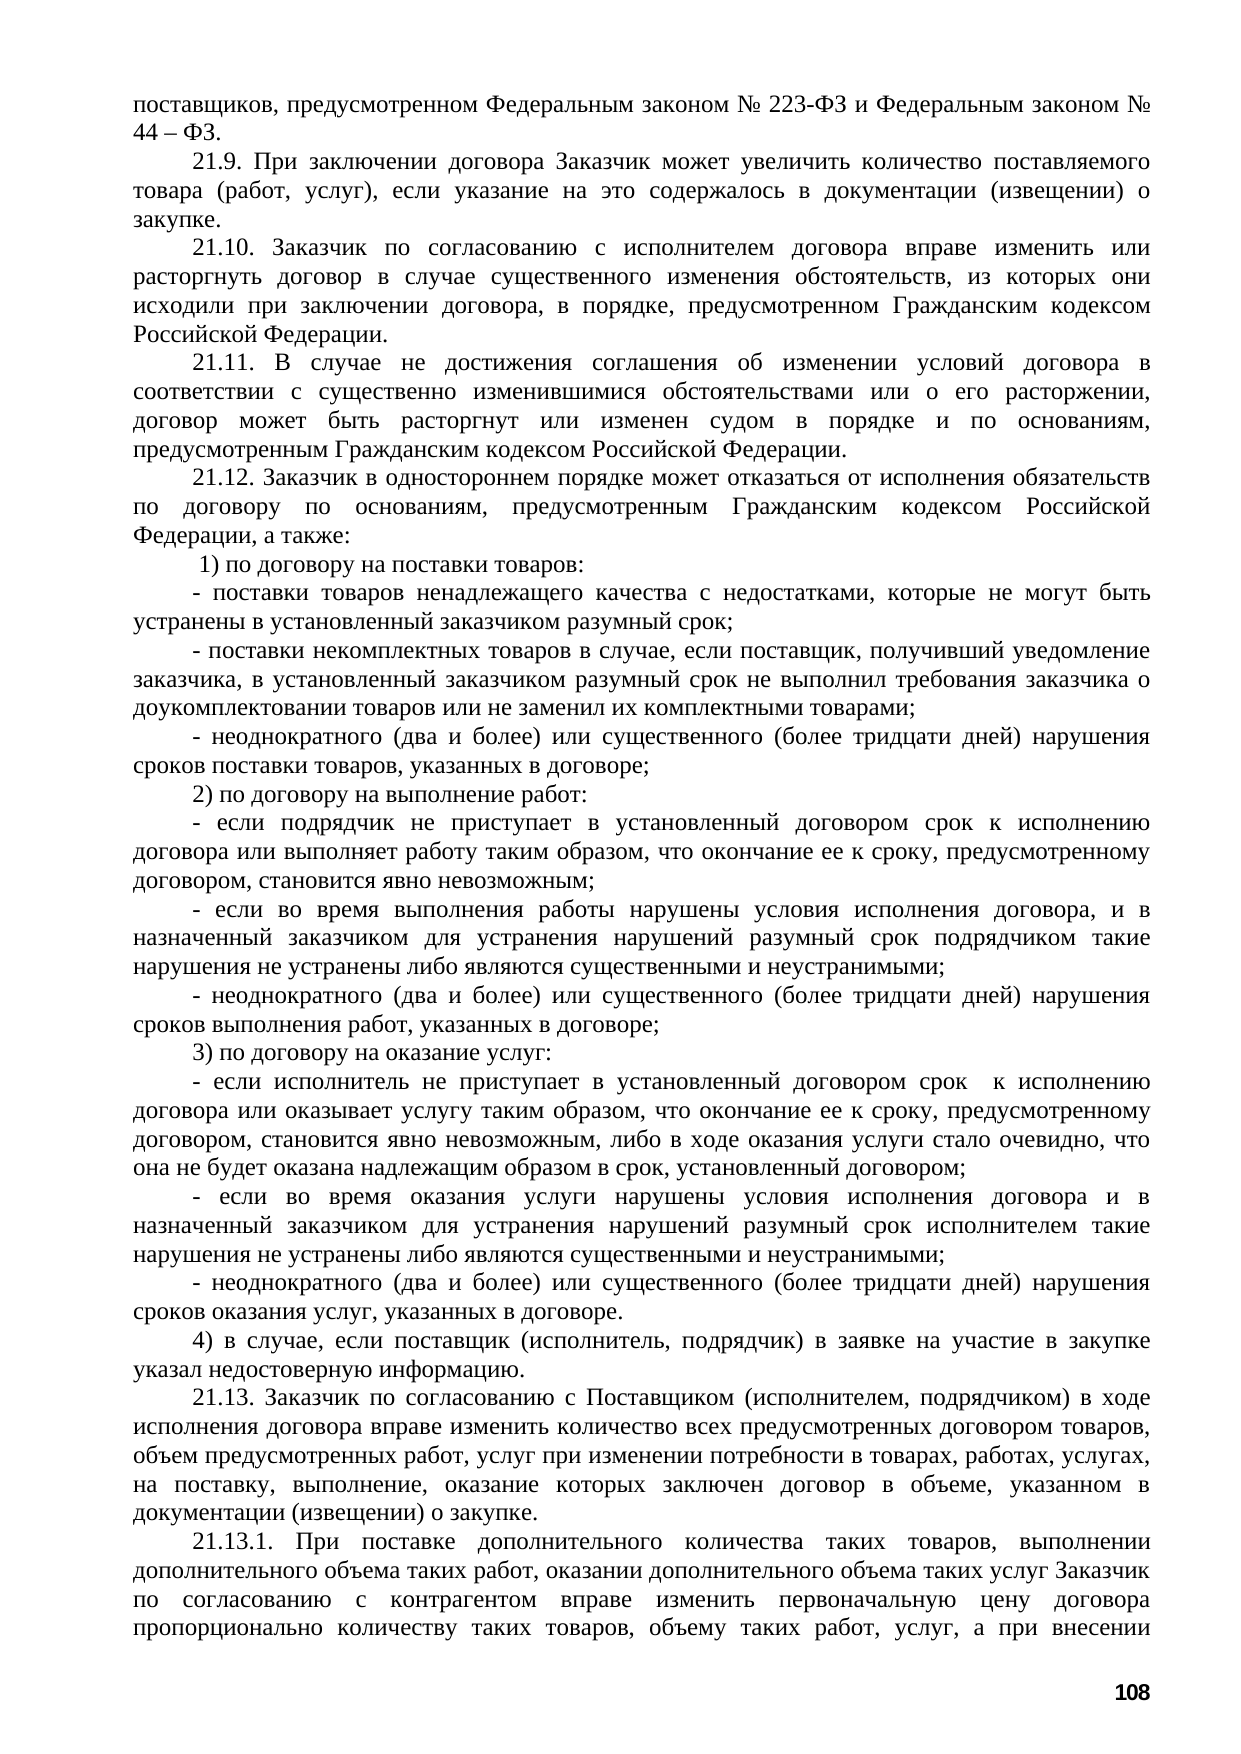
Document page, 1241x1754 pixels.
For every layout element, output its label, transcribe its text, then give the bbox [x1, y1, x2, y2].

text - неоднократного (два и более) или существенного (более тридцати дней) нарушения сроков оказания услуг, указанных в договоре. [133, 1267, 1152, 1325]
text - если исполнитель не приступает в установленный договором срок к исполнению договора или оказывает услугу таким образом, что окончание ее к сроку, предусмотренному договором, становится явно невозможным, либо в ходе оказания услуги стало очевидно, что она не будет оказана надлежащим образом в срок, установленный договором; [133, 1066, 1152, 1181]
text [133, 1526, 1152, 1641]
text 21.11. В случае не достижения соглашения об изменении условий договора в соответствии с существенно изменившимися обстоятельствами или о его расторжении, договор может быть расторгнут или изменен судом в порядке и по основаниям, предусмотренным Гражданским кодексом Российской Федерации. [133, 347, 1152, 462]
text 1) по договору на поставки товаров: [133, 549, 1152, 577]
text 2) по договору на выполнение работ: [133, 779, 1152, 807]
text - если во время выполнения работы нарушены условия исполнения договора, и в назначенный заказчиком для устранения нарушений разумный срок подрядчиком такие нарушения не устранены либо являются существенными и неустранимыми; [133, 894, 1152, 980]
text 21.10. Заказчик по согласованию с исполнителем договора вправе изменить или расторгнуть договор в случае существенного изменения обстоятельств, из которых они исходили при заключении договора, в порядке, предусмотренном Гражданским кодексом Российской Федерации. [133, 232, 1152, 347]
text - если подрядчик не приступает в установленный договором срок к исполнению договора или выполняет работу таким образом, что окончание ее к сроку, предусмотренному договором, становится явно невозможным; [133, 807, 1152, 894]
text 21.13. Заказчик по согласованию с Поставщиком (исполнителем, подрядчиком) в ходе исполнения договора вправе изменить количество всех предусмотренных договором товаров, объем предусмотренных работ, услуг при изменении потребности в товарах, работах, услугах, на поставку, выполнение, оказание которых заключен договор в объеме, указанном в документации (извещении) о закупке. [133, 1382, 1152, 1526]
text 3) по договору на оказание услуг: [133, 1037, 1152, 1066]
text - если во время оказания услуги нарушены условия исполнения договора и в назначенный заказчиком для устранения нарушений разумный срок исполнителем такие нарушения не устранены либо являются существенными и неустранимыми; [133, 1181, 1152, 1267]
text - неоднократного (два и более) или существенного (более тридцати дней) нарушения сроков поставки товаров, указанных в договоре; [133, 721, 1152, 779]
text 21.9. При заключении договора Заказчик может увеличить количество поставляемого товара (работ, услуг), если указание на это содержалось в документации (извещении) о закупке. [133, 146, 1152, 232]
text - поставки некомплектных товаров в случае, если поставщик, получивший уведомление заказчика, в установленный заказчиком разумный срок не выполнил требования заказчика о доукомплектовании товаров или не заменил их комплектными товарами; [133, 635, 1152, 721]
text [133, 89, 1152, 146]
text 21.12. Заказчик в одностороннем порядке может отказаться от исполнения обязательств по договору по основаниям, предусмотренным Гражданским кодексом Российской Федерации, а также: [133, 462, 1152, 549]
text - неоднократного (два и более) или существенного (более тридцати дней) нарушения сроков выполнения работ, указанных в договоре; [133, 980, 1152, 1037]
text 4) в случае, если поставщик (исполнитель, подрядчик) в заявке на участие в закупке указал недостоверную информацию. [133, 1325, 1152, 1382]
text - поставки товаров ненадлежащего качества с недостатками, которые не могут быть устранены в установленный заказчиком разумный срок; [133, 577, 1152, 635]
